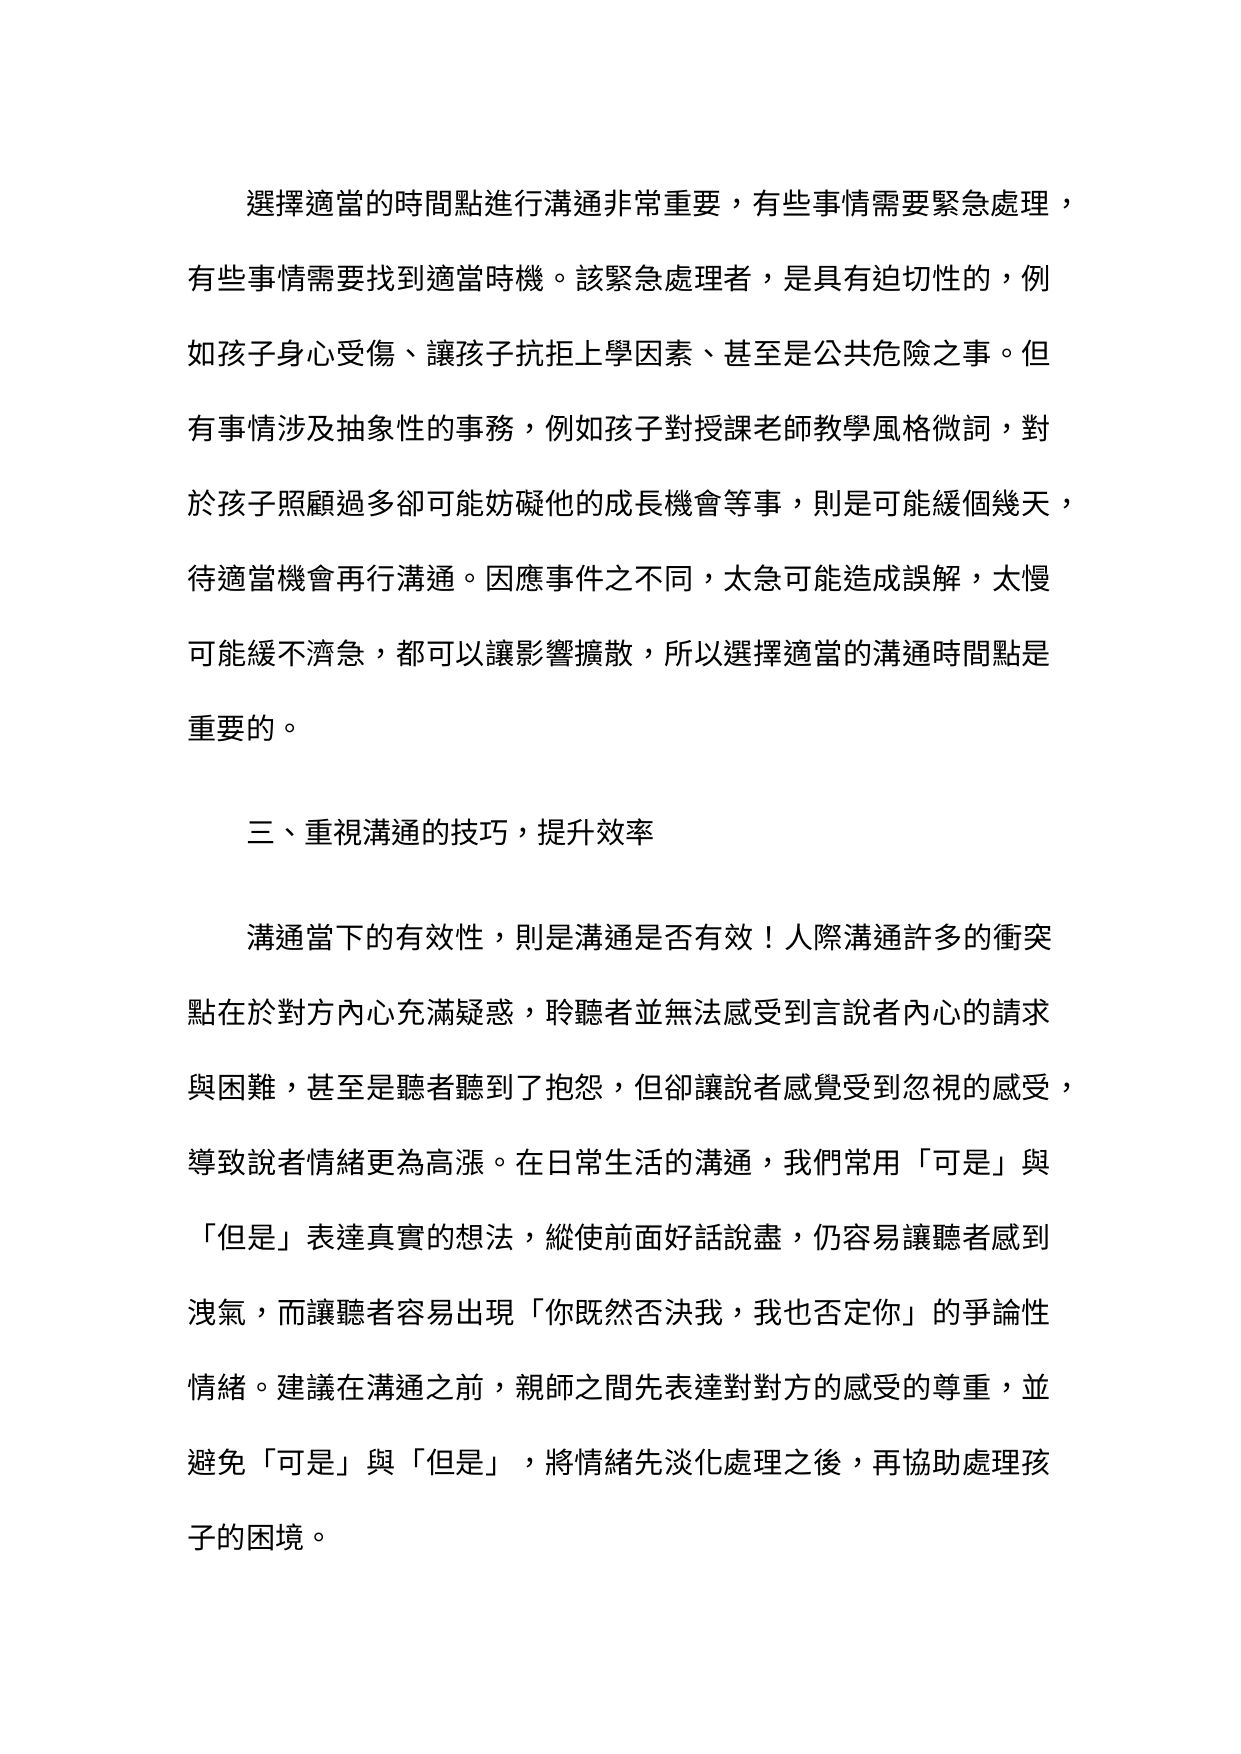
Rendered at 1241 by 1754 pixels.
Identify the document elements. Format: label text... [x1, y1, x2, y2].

text 選擇適當的時間點進行溝通非常重要，有些事情需要緊急處理，有些事情需要找到適當時機。該緊急處理者，是具有迫切性的，例如孩子身心受傷、讓孩子抗拒上學因素、甚至是公共危險之事。但有事情涉及抽象性的事務，例如孩子對授課老師教學風格微詞，對於孩子照顧過多卻可能妨礙他的成長機會等事，則是可能緩個幾天，待適當機會再行溝通。因應事件之不同，太急可能造成誤解，太慢可能緩不濟急，都可以讓影響擴散，所以選擇適當的溝通時間點是重要的。 [187, 164, 1053, 764]
text 三、重視溝通的技巧，提升效率 [187, 794, 1053, 869]
text 溝通當下的有效性，則是溝通是否有效！人際溝通許多的衝突點在於對方內心充滿疑惑，聆聽者並無法感受到言說者內心的請求與困難，甚至是聽者聽到了抱怨，但卻讓說者感覺受到忽視的感受，導致說者情緒更為高漲。在日常生活的溝通，我們常用「可是」與「但是」表達真實的想法，縱使前面好話說盡，仍容易讓聽者感到洩氣，而讓聽者容易出現「你既然否決我，我也否定你」的爭論性情緒。建議在溝通之前，親師之間先表達對對方的感受的尊重，並避免「可是」與「但是」，將情緒先淡化處理之後，再協助處理孩子的困境。 [187, 898, 1053, 1573]
